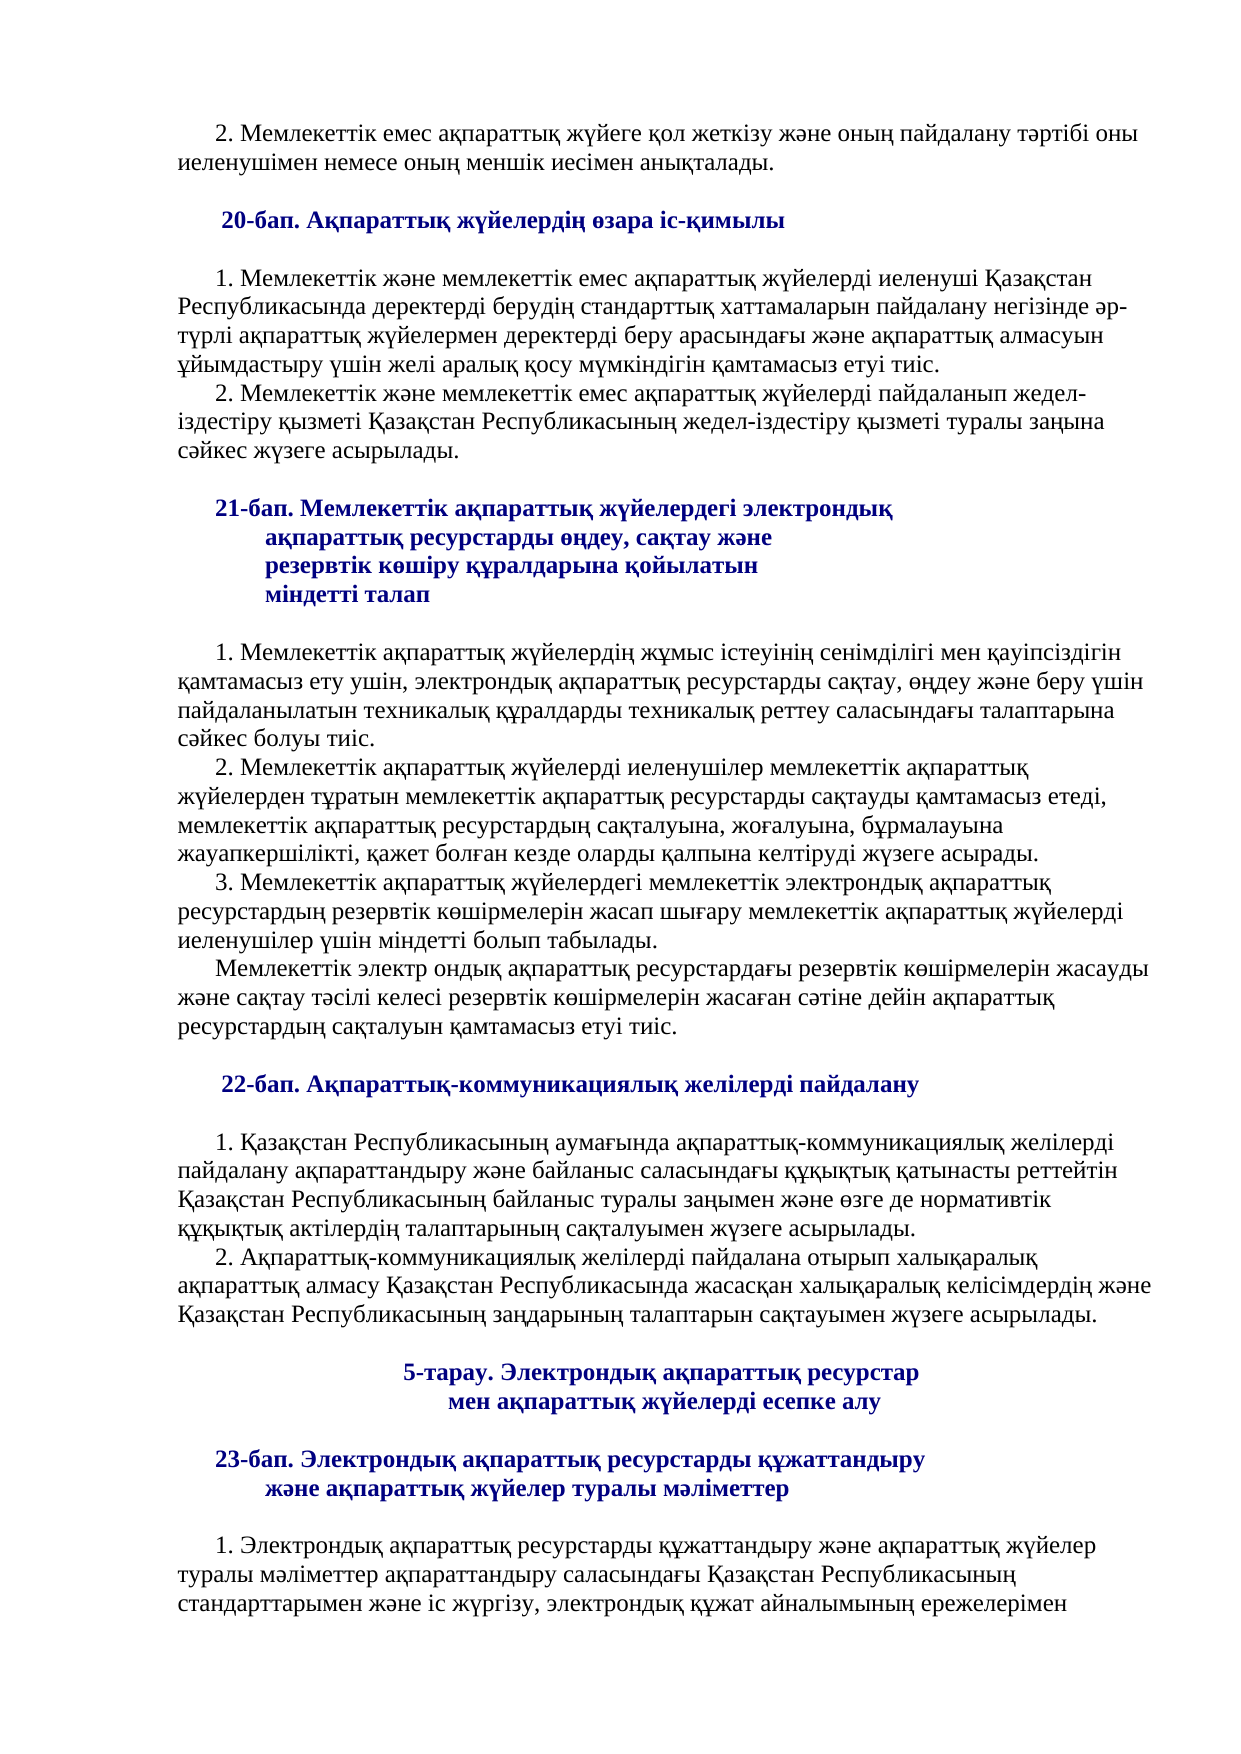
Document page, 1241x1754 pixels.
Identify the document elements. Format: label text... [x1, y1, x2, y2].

text 22-бап. Ақпараттық-коммуникациялық желiлердi пайдалану [177, 1069, 1152, 1098]
text 1. Мемлекеттiк ақпараттық жүйелердiң жұмыс iстеуiнiң сенiмдiлiгi мен қауiпсiздiгiн қамтамасыз ету yшiн, электрондық ақпараттық ресурстарды сақтау, өңдеу және беру үшiн пайдаланылатын техникалық құралдарды техникалық реттеу саласындағы талаптарына сәйкес болуы тиiс. 2. Мемлекеттiк ақпараттық жүйелердi иеленушiлер мемлекеттiк ақпараттық жүйелерден тұратын мемлекеттiк ақпараттық ресурстарды сақтауды қамтамасыз етедi, мемлекеттiк ақпараттық ресурстардың сақталуына, жоғалуына, бұрмалауына жауапкершiлiктi, қажет болған кезде оларды қалпына келтiрудi жүзеге асырады. 3. Мемлекеттiк ақпараттық жүйелердегi мемлекеттiк электрондық ақпараттық ресурстардың резервтiк көшiрмелерiн жасап шығару мемлекеттiк ақпараттық жүйелердi иеленушiлер үшiн мiндеттi болып табылады. Мемлекеттiк электр ондық ақпараттық ресурстардағы резервтiк көшiрмелерiн жасауды және сақтау тәсiлi келесi резервтiк көшiрмелерiн жасаған сәтiне дейiн ақпараттық ресурстардың сақталуын қамтамасыз етуi тиiс. [177, 637, 1152, 1040]
text 20-бап. Ақпараттық жүйелердiң өзара iс-қимылы [177, 205, 1152, 233]
text 1. Қазақстан Республикасының аумағында ақпараттық-коммуникациялық желiлердi пайдалану ақпараттандыру және байланыс саласындағы құқықтық қатынасты реттейтiн Қазақстан Республикасының байланыс туралы заңымен және өзге де нормативтiк құқықтық актiлердiң талаптарының сақталуымен жүзеге асырылады. 2. Ақпараттық-коммуникациялық желiлердi пайдалана отырып халықаралық ақпараттық алмасу Қазақстан Республикасында жасасқан халықаралық келісімдердің және Қазақстан Республикасының заңдарының талаптарын сақтауымен жүзеге асырылады. [177, 1127, 1152, 1328]
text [177, 118, 1152, 176]
text 21-бап. Мемлекеттiк ақпараттық жүйелердегi электрондық ақпараттық ресурстарды өңдеу, сақтау және резервтiк көшiру құралдарына қойылатын мiндеттi талап [177, 493, 1152, 608]
text 5-тарау. Электрондық ақпараттық ресурстар мен ақпараттық жүйелердi есепке алу [177, 1357, 1152, 1415]
text 23-бап. Электрондық ақпараттық ресурстарды құжаттандыру және ақпараттық жүйелер туралы мәлiметтер [177, 1444, 1152, 1501]
text 1. Мемлекеттiк және мемлекеттiк емес ақпараттық жүйелердi иеленушi Қазақстан Республикасында деректердi берудiң стандарттық хаттамаларын пайдалану негiзiнде әр-түрлi ақпараттық жүйелермен деректердi беру арасындағы және ақпараттық алмасуын ұйымдастыру үшiн желi аралық қосу мүмкiндiгiн қамтамасыз етуi тиiс. 2. Мемлекеттiк және мемлекеттiк емес ақпараттық жүйелердi пайдаланып жедел-iздестiру қызметi Қазақстан Республикасының жедел-iздестiру қызметi туралы заңына сәйкес жүзеге асырылады. [177, 263, 1152, 464]
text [177, 1531, 1152, 1617]
